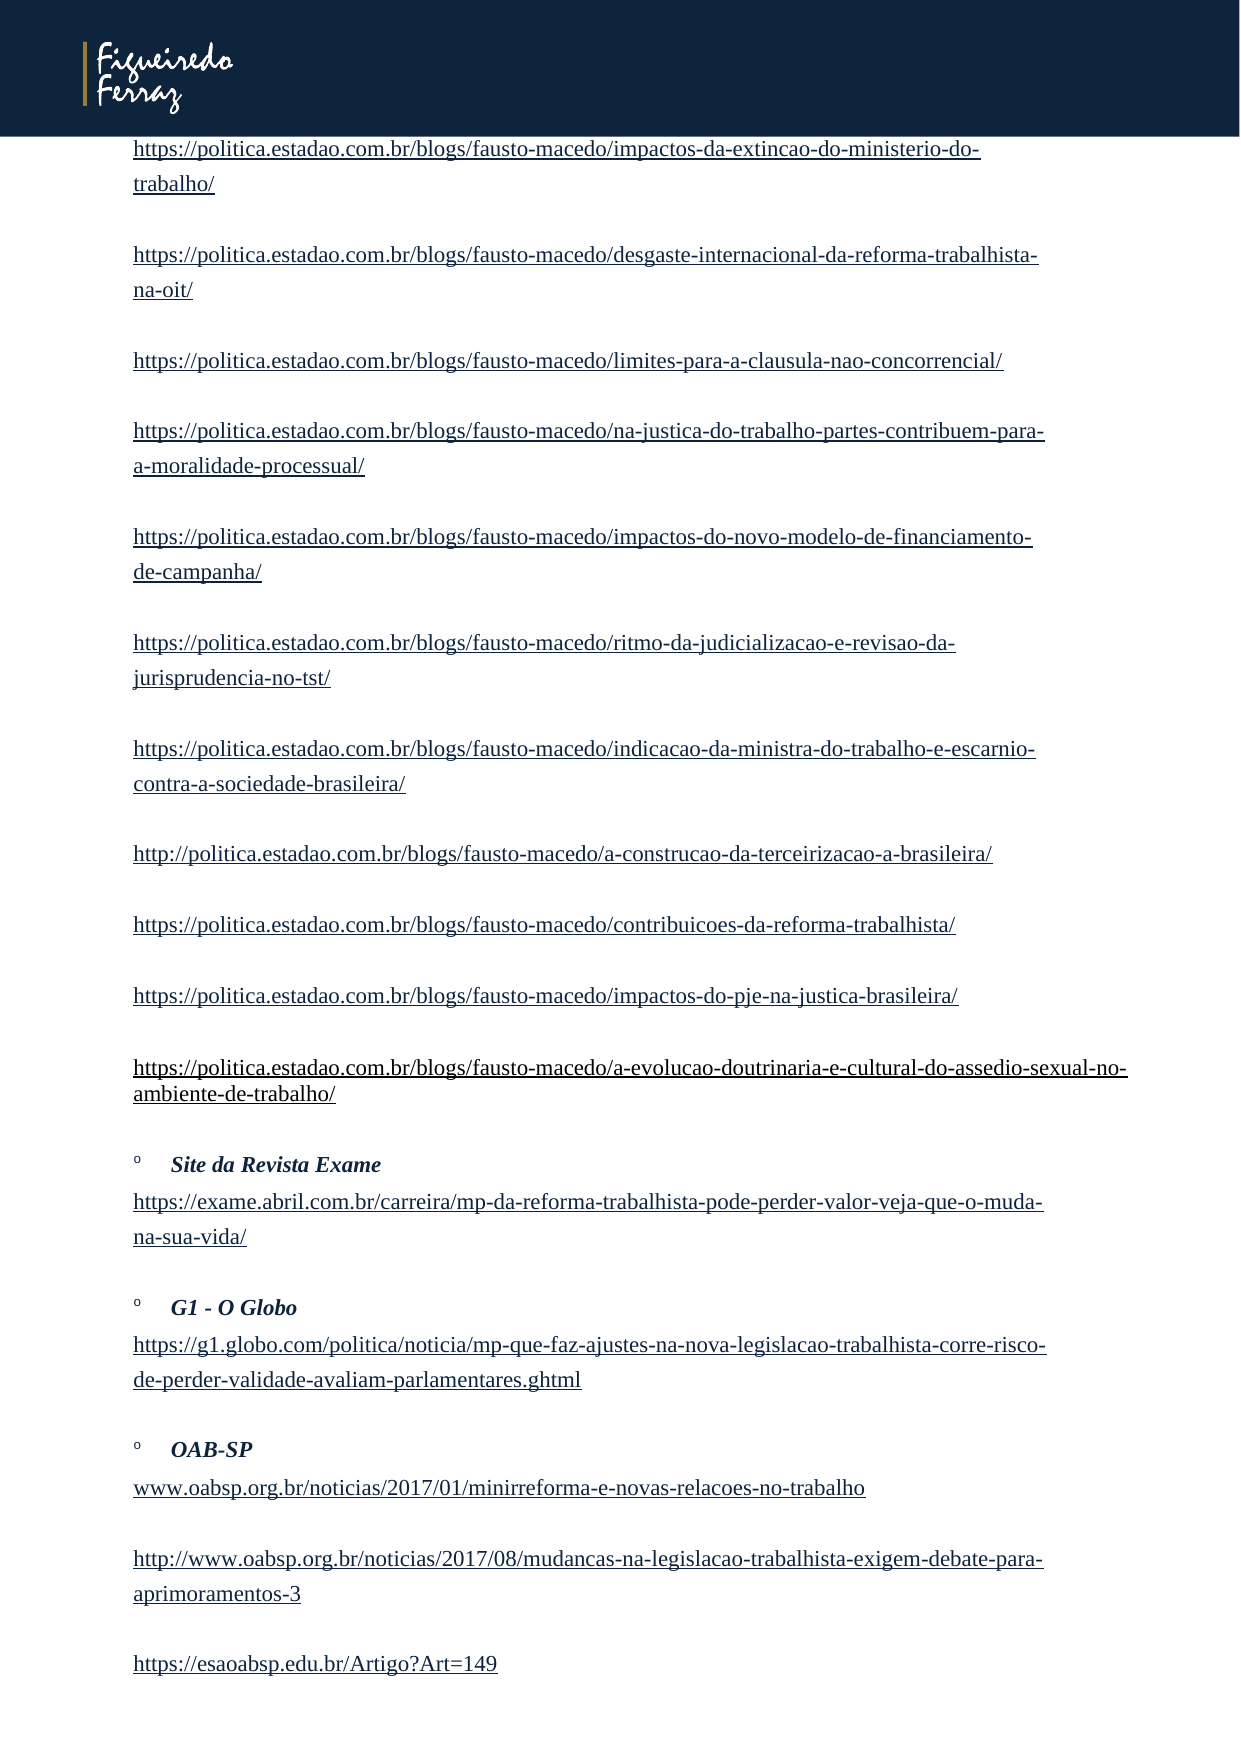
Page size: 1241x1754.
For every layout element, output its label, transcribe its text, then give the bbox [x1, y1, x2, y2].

text https://exame.abril.com.br/carreira/mp-da-reforma-trabalhista-pode-perder-valor-veja-que-o-muda- na-sua-vida/ [133, 1212, 1044, 1249]
text https://politica.estadao.com.br/blogs/fausto-macedo/impactos-do-pje-na-justica-brasileira/ [133, 982, 1153, 1008]
text https://g1.globo.com/politica/noticia/mp-que-faz-ajustes-na-nova-legislacao-trabalhista-corre-risco- de-perder-validade-avaliam-parlamentares.ghtml [133, 1331, 1048, 1392]
text https://politica.estadao.com.br/blogs/fausto-macedo/ritmo-da-judicializacao-e-revisao-da- jurisprudencia-no-tst/ [133, 629, 957, 690]
text https://politica.estadao.com.br/blogs/fausto-macedo/contribuicoes-da-reforma-trabalhista/ [133, 911, 1153, 937]
text https://politica.estadao.com.br/blogs/fausto-macedo/impactos-do-novo-modelo-de-financiamento- de-campanha/ [133, 548, 1033, 585]
text https://politica.estadao.com.br/blogs/fausto-macedo/impactos-do-novo-modelo-de-financiamento- de-campanha/ [133, 523, 1033, 546]
text www.oabsp.org.br/noticias/2017/01/minirreforma-e-novas-relacoes-no-trabalho [133, 1474, 1153, 1500]
text http://www.oabsp.org.br/noticias/2017/08/mudancas-na-legislacao-trabalhista-exigem-debate-para- aprimoramentos-3 [133, 1544, 1044, 1568]
text https://politica.estadao.com.br/blogs/fausto-macedo/desgaste-internacional-da-reforma-trabalhista- na-oit/ [133, 241, 1039, 264]
text https://exame.abril.com.br/carreira/mp-da-reforma-trabalhista-pode-perder-valor-veja-que-o-muda- na-sua-vida/ [133, 1188, 1044, 1211]
text http://politica.estadao.com.br/blogs/fausto-macedo/a-construcao-da-terceirizacao-a-brasileira/ [133, 840, 1153, 867]
text https://politica.estadao.com.br/blogs/fausto-macedo/a-evolucao-doutrinaria-e-cultural-do-assedio-sexual-no-ambiente-de-trabalho/ [133, 1053, 1153, 1106]
text http://www.oabsp.org.br/noticias/2017/08/mudancas-na-legislacao-trabalhista-exigem-debate-para- aprimoramentos-3 [133, 1569, 1044, 1606]
text https://esaoabsp.edu.br/Artigo?Art=149 [133, 1650, 1044, 1677]
text https://politica.estadao.com.br/blogs/fausto-macedo/na-justica-do-trabalho-partes-contribuem-para- a-moralidade-processual/ [133, 418, 1046, 479]
text https://politica.estadao.com.br/blogs/fausto-macedo/impactos-da-extincao-do-ministerio-do- trabalho/ [133, 135, 983, 197]
picture [72, 30, 241, 122]
subtitle OAB-SP [133, 1436, 1153, 1465]
text https://politica.estadao.com.br/blogs/fausto-macedo/limites-para-a-clausula-nao-concorrencial/ [133, 347, 1153, 373]
subtitle Site da Revista Exame [133, 1151, 1153, 1179]
text https://politica.estadao.com.br/blogs/fausto-macedo/desgaste-internacional-da-reforma-trabalhista- na-oit/ [133, 265, 1039, 302]
subtitle G1 - O Globo [133, 1294, 1153, 1322]
text https://politica.estadao.com.br/blogs/fausto-macedo/indicacao-da-ministra-do-trabalho-e-escarnio- contra-a-sociedade-brasileira/ [133, 735, 1037, 796]
